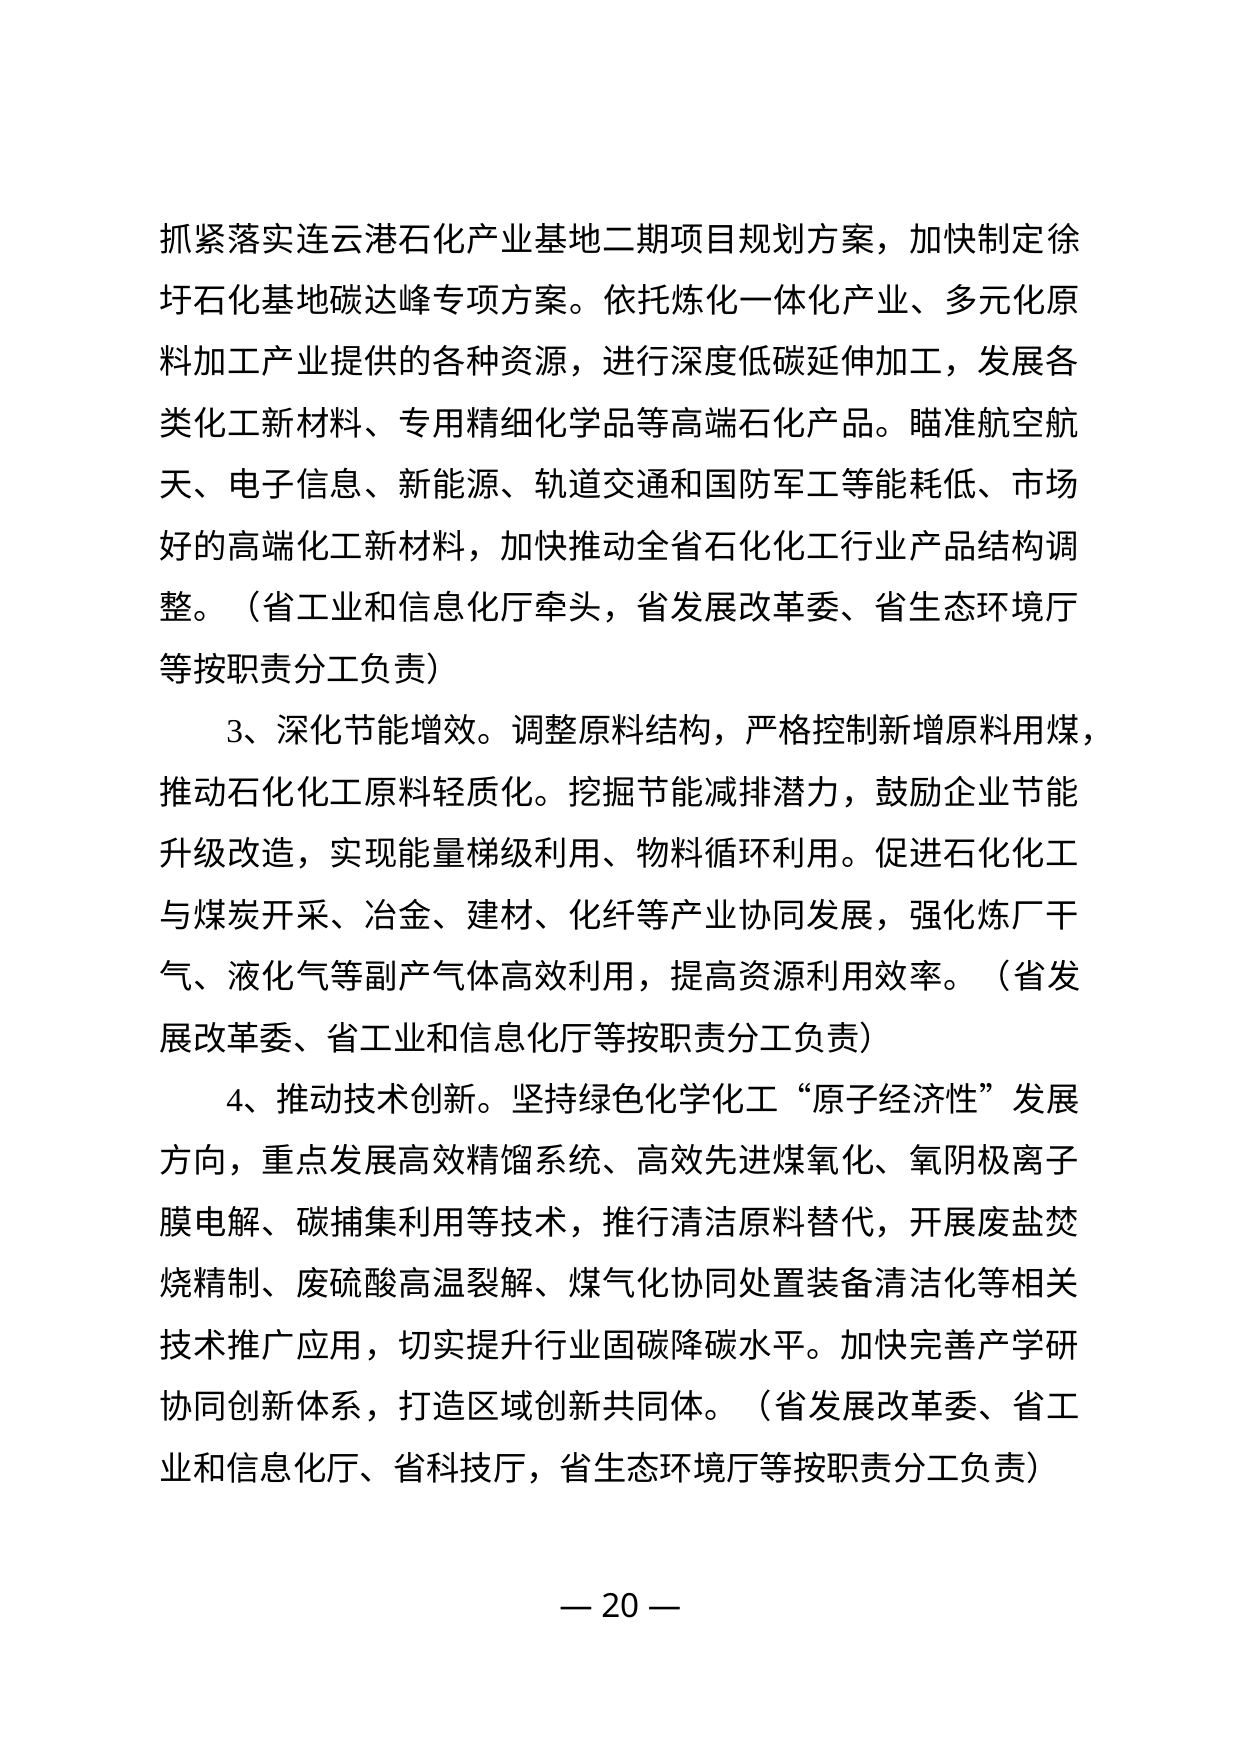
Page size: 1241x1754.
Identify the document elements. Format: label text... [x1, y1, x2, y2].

text 3、深化节能增效。调整原料结构，严格控制新增原料用煤，推动石化化工原料轻质化。挖掘节能减排潜力，鼓励企业节能升级改造，实现能量梯级利用、物料循环利用。促进石化化工与煤炭开采、冶金、建材、化纤等产业协同发展，强化炼厂干气、液化气等副产气体高效利用，提高资源利用效率。（省发展改革委、省工业和信息化厅等按职责分工负责） [159, 693, 1081, 1062]
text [159, 202, 1081, 693]
text 4、推动技术创新。坚持绿色化学化工“原子经济性”发展方向，重点发展高效精馏系统、高效先进煤氧化、氧阴极离子膜电解、碳捕集利用等技术，推行清洁原料替代，开展废盐焚烧精制、废硫酸高温裂解、煤气化协同处置装备清洁化等相关技术推广应用，切实提升行业固碳降碳水平。加快完善产学研协同创新体系，打造区域创新共同体。（省发展改革委、省工业和信息化厅、省科技厅，省生态环境厅等按职责分工负责） [159, 1062, 1081, 1492]
